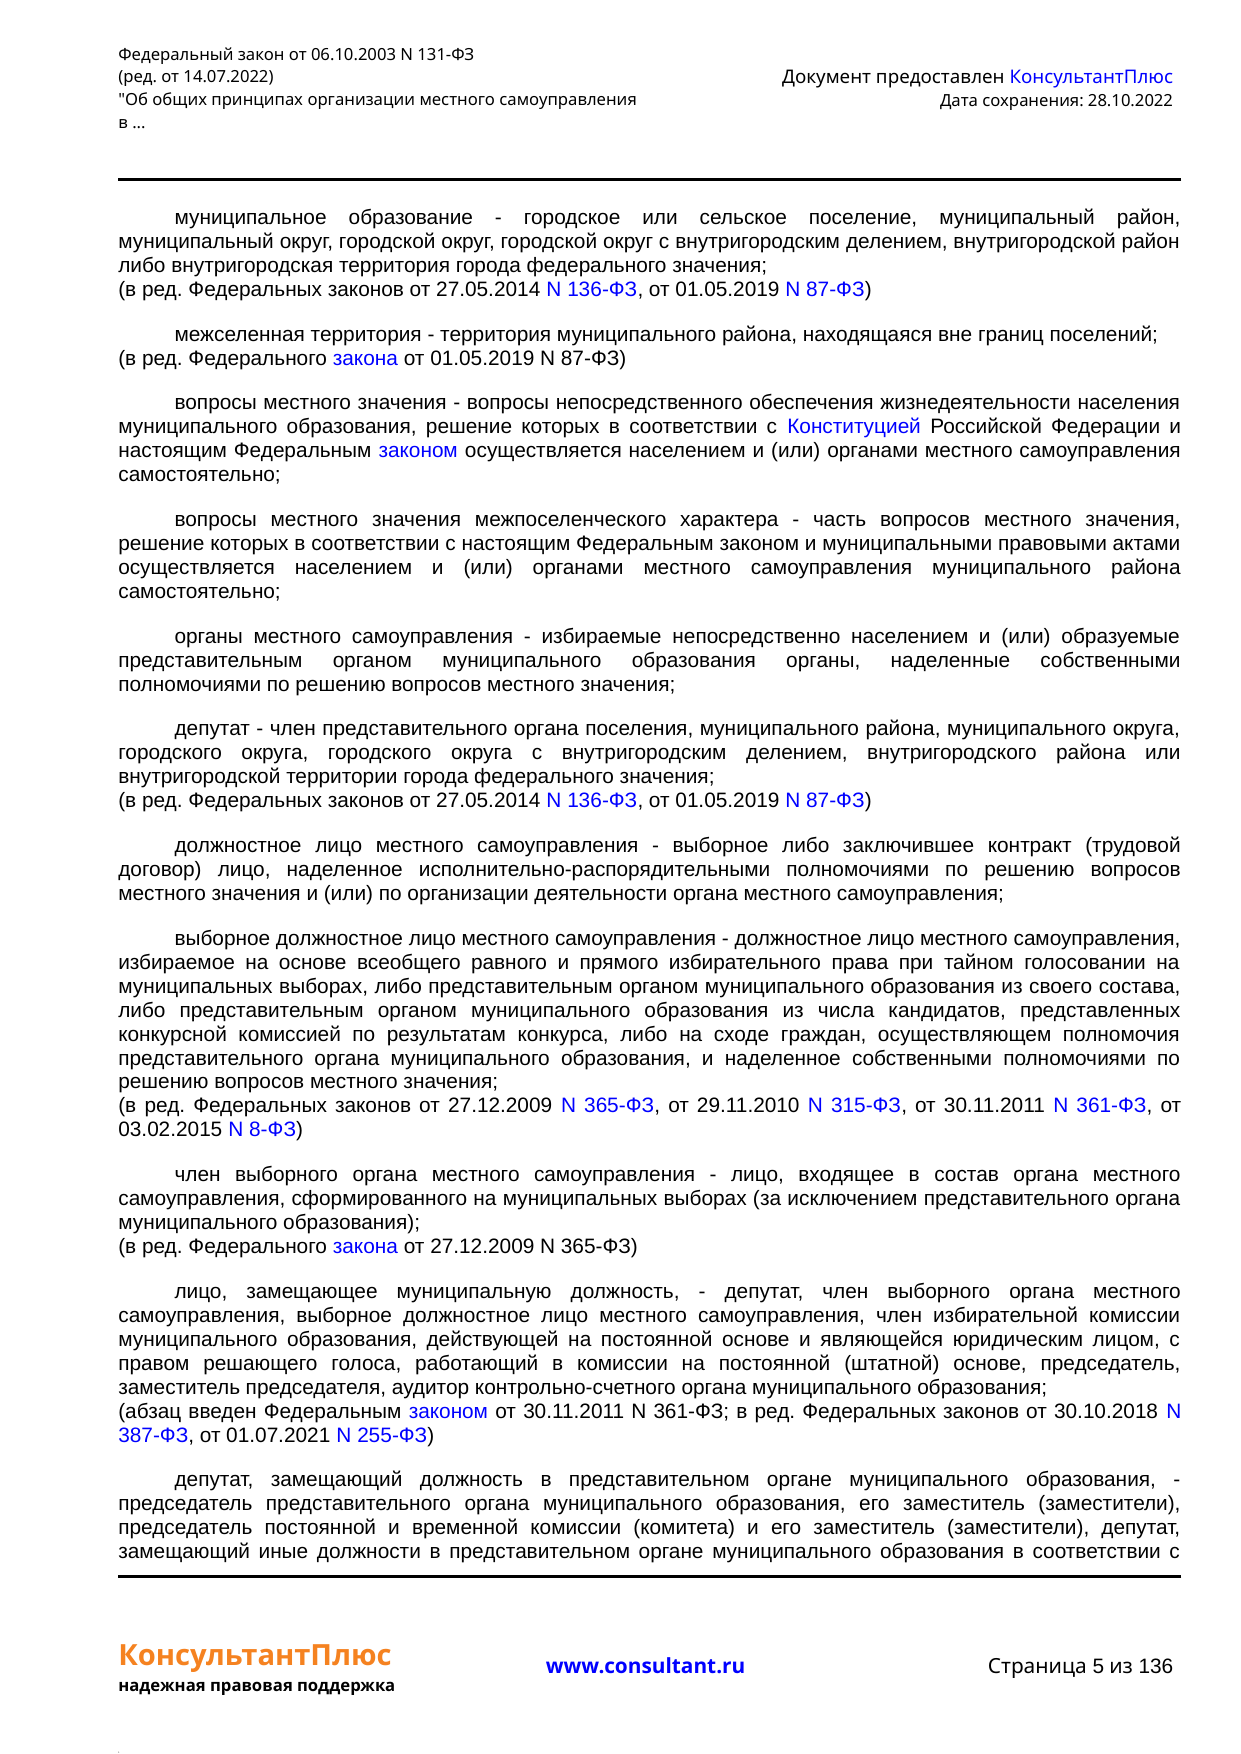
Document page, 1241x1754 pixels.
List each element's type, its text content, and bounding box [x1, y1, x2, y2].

text (в ред. Федерального закона от 27.12.2009 N 365-ФЗ) [118, 1234, 1181, 1258]
text выборное должностное лицо местного самоуправления - должностное лицо местного самоуправления, избираемое на основе всеобщего равного и прямого избирательного права при тайном голосовании на муниципальных выборах, либо представительным органом муниципального образования из своего состава, либо представительным органом муниципального образования из числа кандидатов, представленных конкурсной комиссией по результатам конкурса, либо на сходе граждан, осуществляющем полномочия представительного органа муниципального образования, и наделенное собственными полномочиями по решению вопросов местного значения; [118, 926, 1181, 1093]
text должностное лицо местного самоуправления - выборное либо заключившее контракт (трудовой договор) лицо, наделенное исполнительно-распорядительными полномочиями по решению вопросов местного значения и (или) по организации деятельности органа местного самоуправления; [118, 833, 1181, 905]
text (в ред. Федеральных законов от 27.12.2009 N 365-ФЗ, от 29.11.2010 N 315-ФЗ, от 30.11.2011 N 361-ФЗ, от 03.02.2015 N 8-ФЗ) [118, 1093, 1181, 1141]
text депутат - член представительного органа поселения, муниципального района, муниципального округа, городского округа, городского округа с внутригородским делением, внутригородского района или внутригородской территории города федерального значения; [118, 716, 1181, 788]
text лицо, замещающее муниципальную должность, - депутат, член выборного органа местного самоуправления, выборное должностное лицо местного самоуправления, член избирательной комиссии муниципального образования, действующей на постоянной основе и являющейся юридическим лицом, с правом решающего голоса, работающий в комиссии на постоянной (штатной) основе, председатель, заместитель председателя, аудитор контрольно-счетного органа муниципального образования; [118, 1279, 1181, 1398]
text член выборного органа местного самоуправления - лицо, входящее в состав органа местного самоуправления, сформированного на муниципальных выборах (за исключением представительного органа муниципального образования); [118, 1162, 1181, 1234]
text муниципальное образование - городское или сельское поселение, муниципальный район, муниципальный округ, городской округ, городской округ с внутригородским делением, внутригородской район либо внутригородская территория города федерального значения; [118, 205, 1181, 277]
text межселенная территория - территория муниципального района, находящаяся вне границ поселений; [118, 321, 1181, 345]
text органы местного самоуправления - избираемые непосредственно населением и (или) образуемые представительным органом муниципального образования органы, наделенные собственными полномочиями по решению вопросов местного значения; [118, 623, 1181, 695]
text вопросы местного значения межпоселенческого характера - часть вопросов местного значения, решение которых в соответствии с настоящим Федеральным законом и муниципальными правовыми актами осуществляется населением и (или) органами местного самоуправления муниципального района самостоятельно; [118, 507, 1181, 603]
text (в ред. Федеральных законов от 27.05.2014 N 136-ФЗ, от 01.05.2019 N 87-ФЗ) [118, 277, 1181, 301]
text (в ред. Федерального закона от 01.05.2019 N 87-ФЗ) [118, 345, 1181, 369]
text вопросы местного значения - вопросы непосредственного обеспечения жизнедеятельности населения муниципального образования, решение которых в соответствии с Конституцией Российской Федерации и настоящим Федеральным законом осуществляется населением и (или) органами местного самоуправления самостоятельно; [118, 390, 1181, 486]
text (в ред. Федеральных законов от 27.05.2014 N 136-ФЗ, от 01.05.2019 N 87-ФЗ) [118, 788, 1181, 812]
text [118, 1467, 1181, 1563]
text (абзац введен Федеральным законом от 30.11.2011 N 361-ФЗ; в ред. Федеральных законов от 30.10.2018 N 387-ФЗ, от 01.07.2021 N 255-ФЗ) [118, 1398, 1181, 1446]
